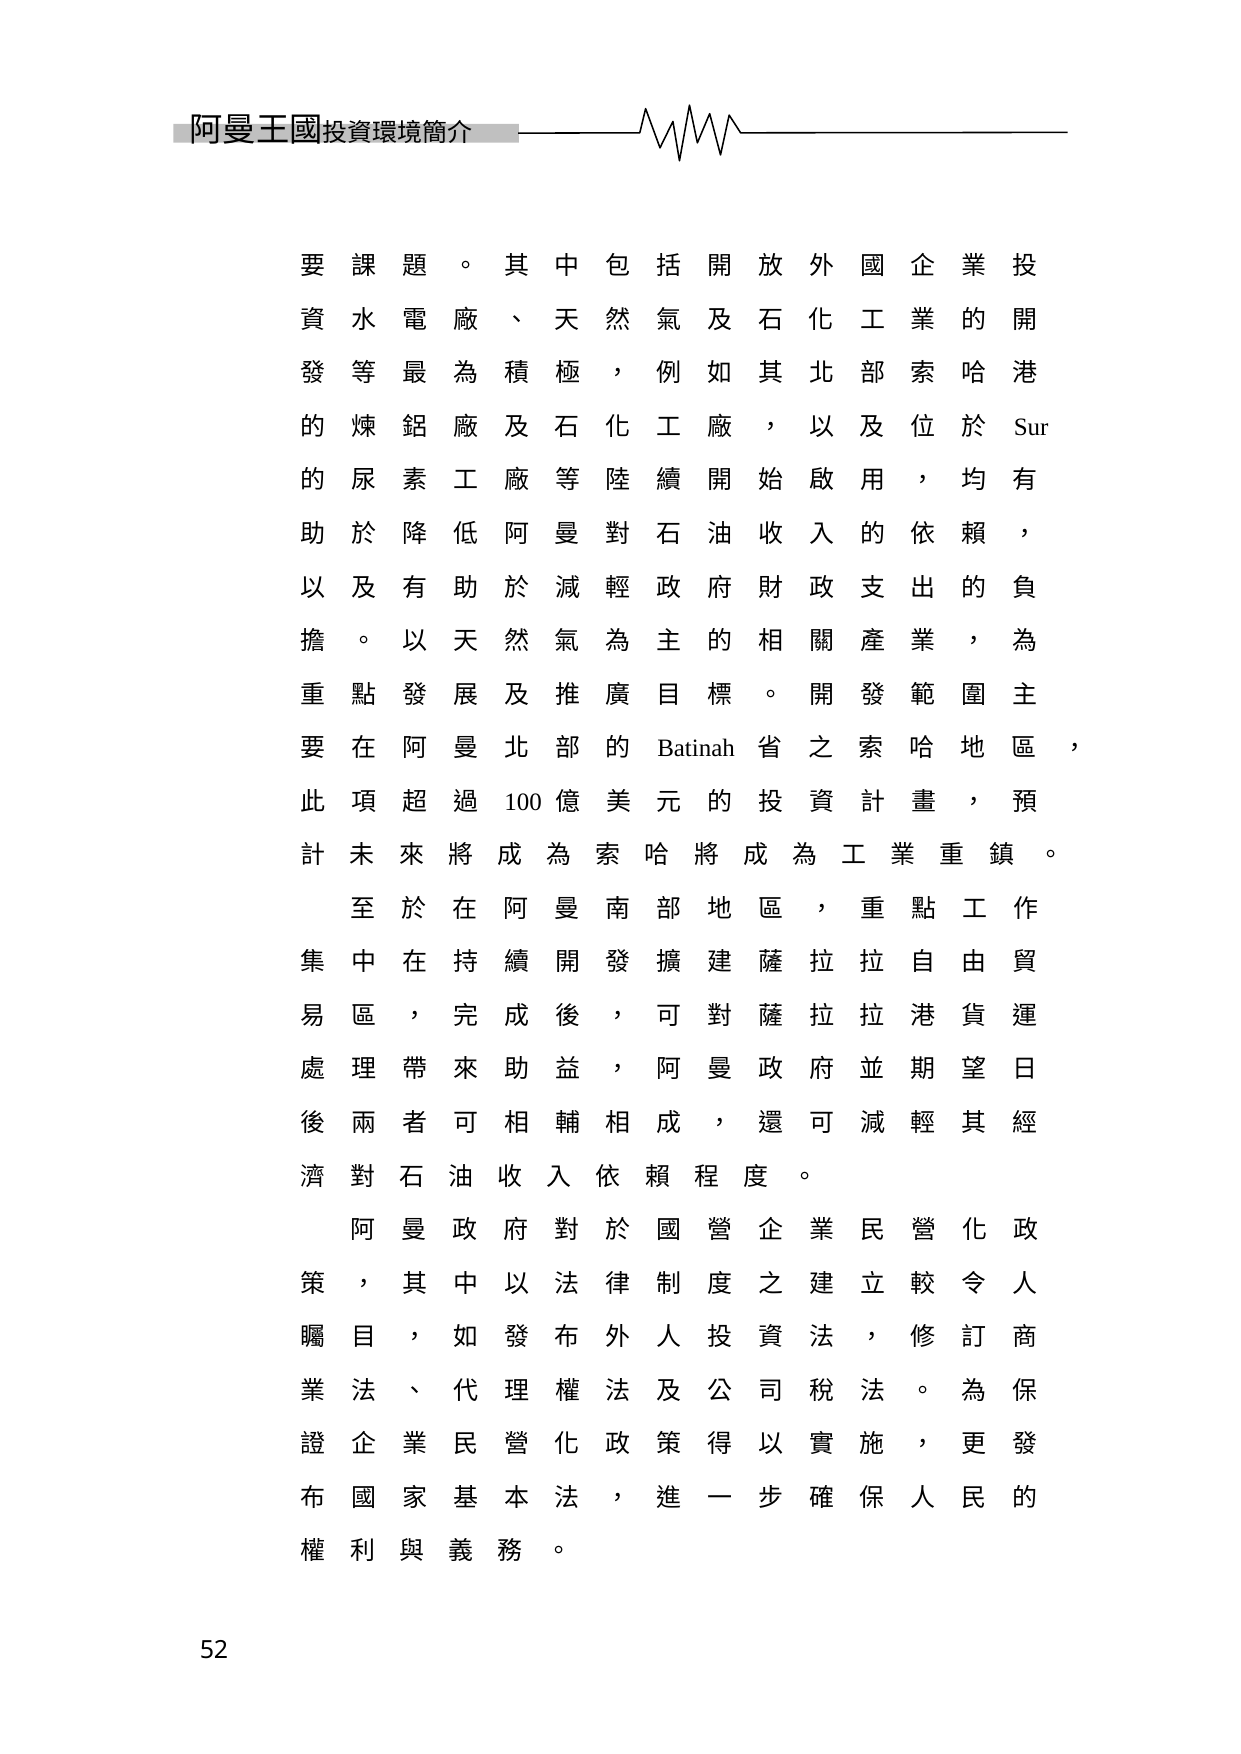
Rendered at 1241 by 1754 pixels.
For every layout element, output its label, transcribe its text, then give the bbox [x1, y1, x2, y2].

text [276, 237, 1063, 880]
text 阿曼政府對於國營企業民營化政策，其中以法律制度之建立較令人矚目，如發布外人投資法，修訂商業法、代理權法及公司稅法。為保證企業民營化政策得以實施，更發布國家基本法，進一步確保人民的權利與義務。 [276, 1201, 1063, 1576]
text 至於在阿曼南部地區，重點工作集中在持續開發擴建薩拉拉自由貿易區，完成後，可對薩拉拉港貨運處理帶來助益，阿曼政府並期望日後兩者可相輔相成，還可減輕其經濟對石油收入依賴程度。 [276, 880, 1063, 1201]
